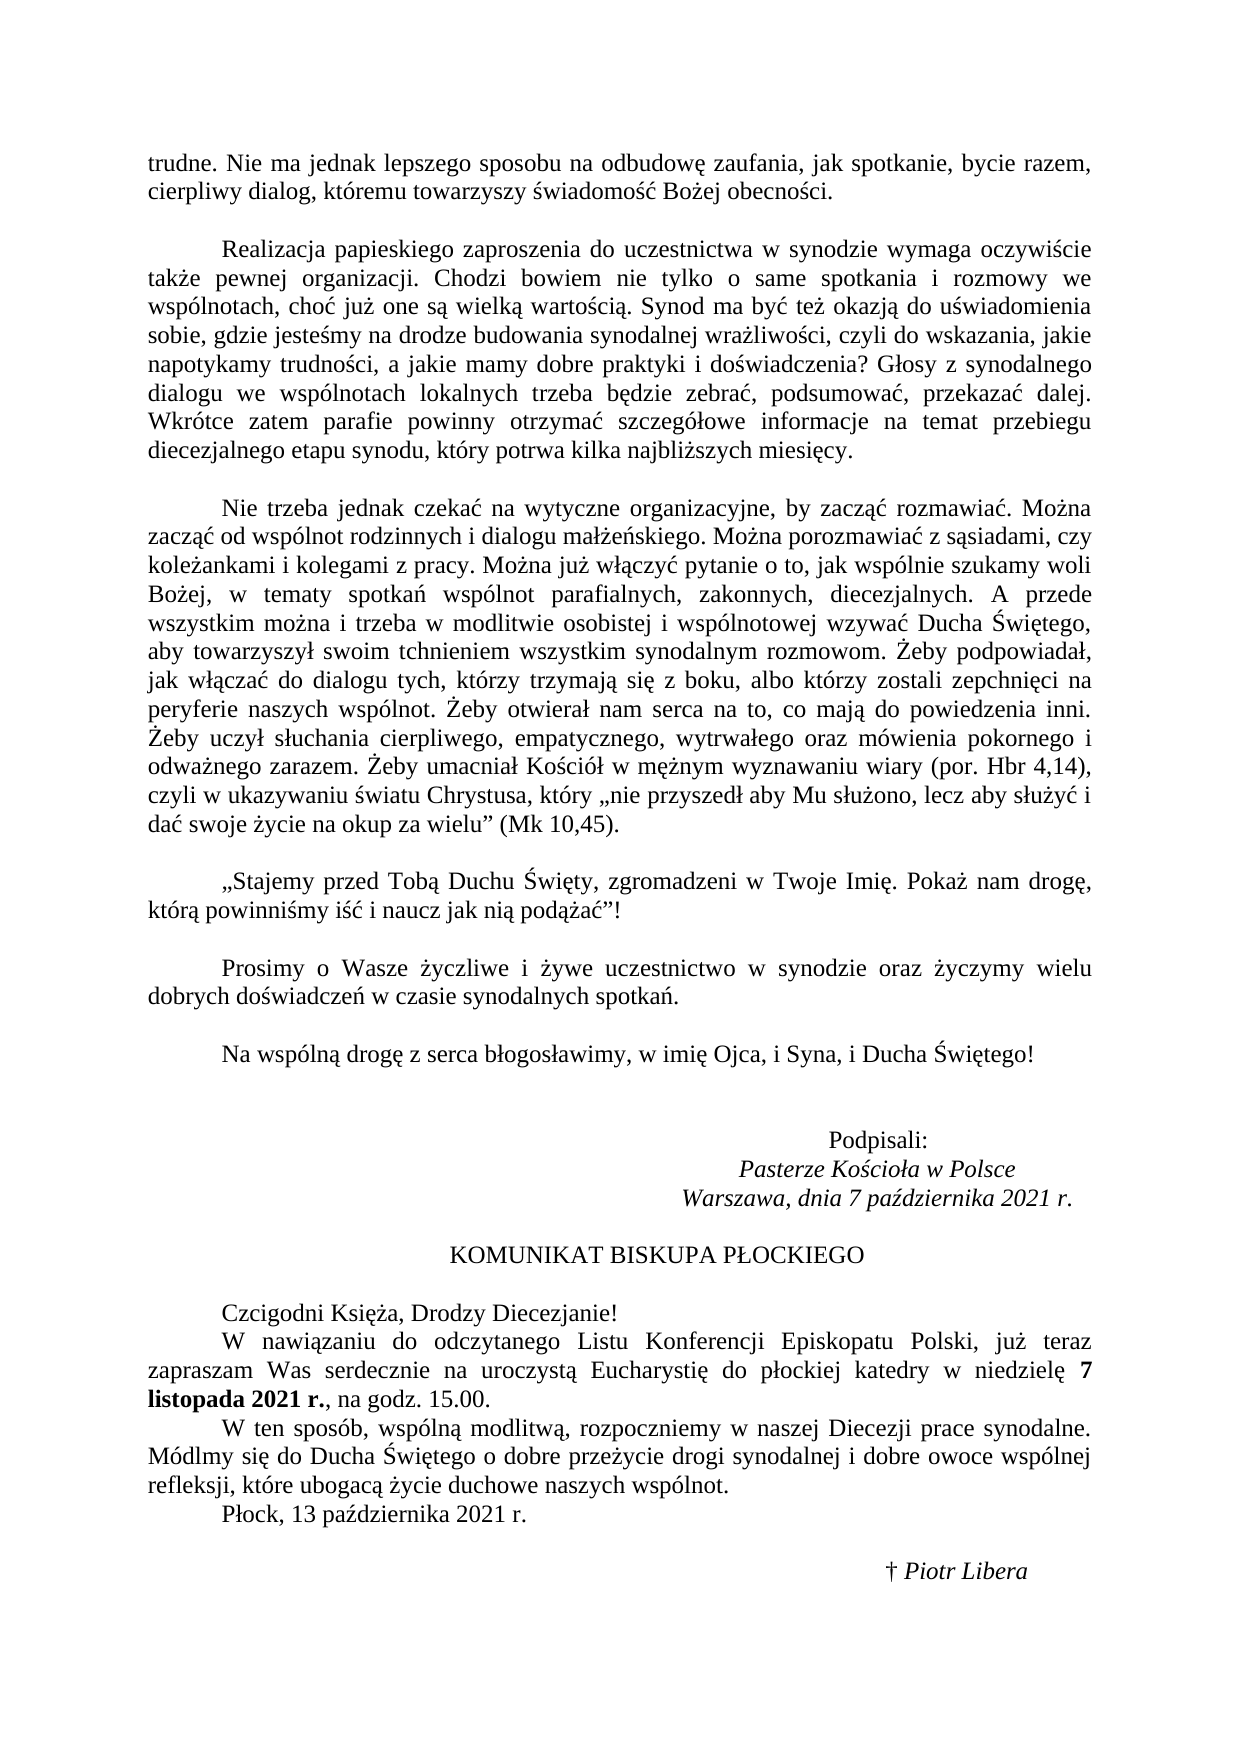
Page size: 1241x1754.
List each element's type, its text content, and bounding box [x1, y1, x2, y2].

text † Piotr Libera [885, 1556, 1093, 1585]
text „Stajemy przed Tobą Duchu Święty, zgromadzeni w Twoje Imię. Pokaż nam drogę, którą powinniśmy iść i naucz jak nią podążać”! [148, 866, 1093, 924]
text Prosimy o Wasze życzliwe i żywe uczestnictwo w synodzie oraz życzymy wielu dobrych doświadczeń w czasie synodalnych spotkań. [148, 953, 1093, 1010]
text Podpisali: [590, 1125, 1093, 1154]
text KOMUNIKAT BISKUPA PŁOCKIEGO [148, 1240, 1093, 1269]
text Realizacja papieskiego zaproszenia do uczestnictwa w synodzie wymaga oczywiście także pewnej organizacji. Chodzi bowiem nie tylko o same spotkania i rozmowy we wspólnotach, choć już one są wielką wartością. Synod ma być też okazją do uświadomienia sobie, gdzie jesteśmy na drodze budowania synodalnej wrażliwości, czyli do wskazania, jakie napotykamy trudności, a jakie mamy dobre praktyki i doświadczenia? Głosy z synodalnego dialogu we wspólnotach lokalnych trzeba będzie zebrać, podsumować, przekazać dalej. Wkrótce zatem parafie powinny otrzymać szczegółowe informacje na temat przebiegu diecezjalnego etapu synodu, który potrwa kilka najbliższych miesięcy. [148, 234, 1093, 464]
text Płock, 13 października 2021 r. [148, 1499, 1093, 1528]
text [148, 148, 1093, 205]
text Czcigodni Księża, Drodzy Diecezjanie! [148, 1298, 1093, 1326]
text Na wspólną drogę z serca błogosławimy, w imię Ojca, i Syna, i Ducha Świętego! [148, 1039, 1093, 1068]
text Warszawa, dnia 7 października 2021 r. [590, 1183, 1093, 1211]
text W ten sposób, wspólną modlitwą, rozpoczniemy w naszej Diecezji prace synodalne. Módlmy się do Ducha Świętego o dobre przeżycie drogi synodalnej i dobre owoce wspólnej refleksji, które ubogacą życie duchowe naszych wspólnot. [148, 1413, 1093, 1499]
text Pasterze Kościoła w Polsce [590, 1154, 1093, 1183]
text Nie trzeba jednak czekać na wytyczne organizacyjne, by zacząć rozmawiać. Można zacząć od wspólnot rodzinnych i dialogu małżeńskiego. Można porozmawiać z sąsiadami, czy koleżankami i kolegami z pracy. Można już włączyć pytanie o to, jak wspólnie szukamy woli Bożej, w tematy spotkań wspólnot parafialnych, zakonnych, diecezjalnych. A przede wszystkim można i trzeba w modlitwie osobistej i wspólnotowej wzywać Ducha Świętego, aby towarzyszył swoim tchnieniem wszystkim synodalnym rozmowom. Żeby podpowiadał, jak włączać do dialogu tych, którzy trzymają się z boku, albo którzy zostali zepchnięci na peryferie naszych wspólnot. Żeby otwierał nam serca na to, co mają do powiedzenia inni. Żeby uczył słuchania cierpliwego, empatycznego, wytrwałego oraz mówienia pokornego i odważnego zarazem. Żeby umacniał Kościół w mężnym wyznawaniu wiary (por. Hbr 4,14), czyli w ukazywaniu światu Chrystusa, który „nie przyszedł aby Mu służono, lecz aby służyć i dać swoje życie na okup za wielu” (Mk 10,45). [148, 493, 1093, 838]
text W nawiązaniu do odczytanego Listu Konferencji Episkopatu Polski, już teraz zapraszam Was serdecznie na uroczystą Eucharystię do płockiej katedry w niedzielę 7 listopada 2021 r., na godz. 15.00. [148, 1326, 1093, 1413]
